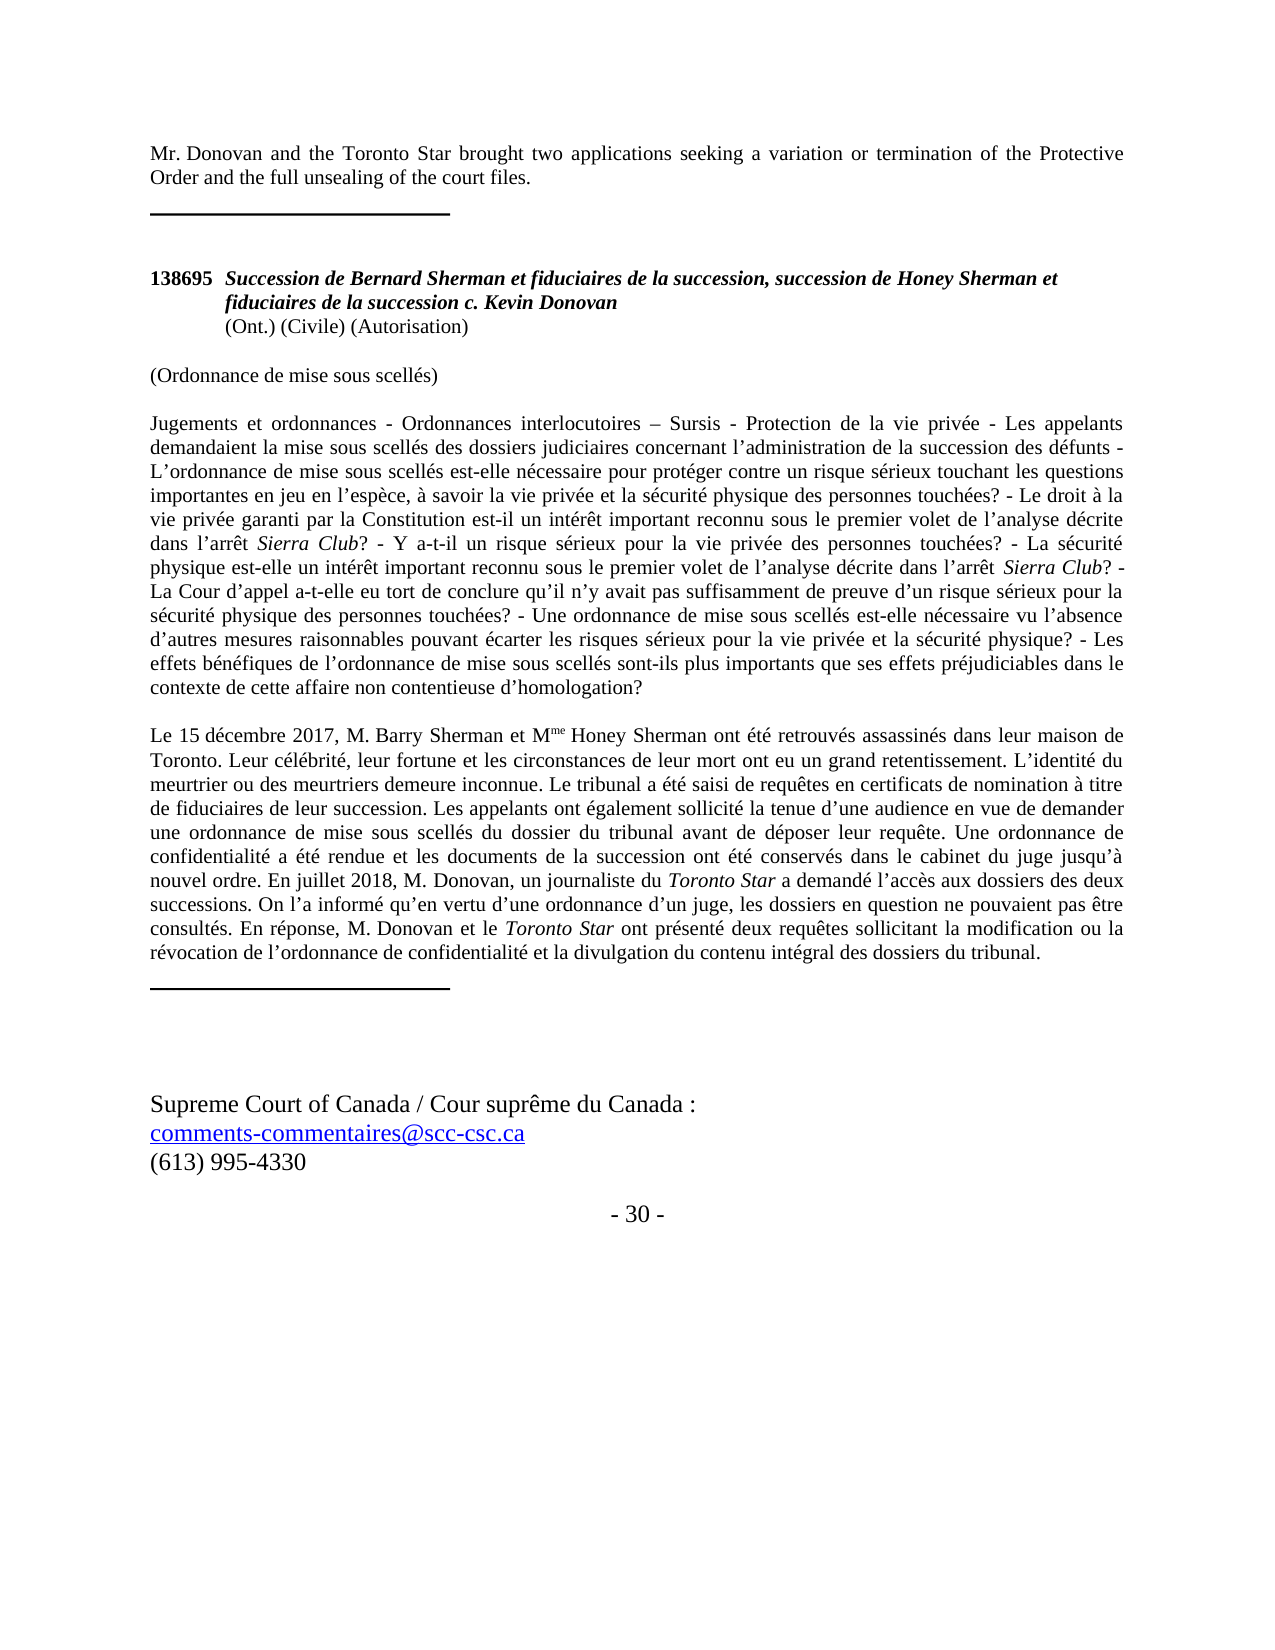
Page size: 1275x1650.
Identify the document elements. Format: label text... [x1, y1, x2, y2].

text - 30 - [150, 1199, 1125, 1228]
text Le 15 décembre 2017, M. Barry Sherman et Mme Honey Sherman ont été retrouvés assassinés dans leur maison de Toronto. Leur célébrité, leur fortune et les circonstances de leur mort ont eu un grand retentissement. L’identité du meurtrier ou des meurtriers demeure inconnue. Le tribunal a été saisi de requêtes en certificats de nomination à titre de fiduciaires de leur succession. Les appelants ont également sollicité la tenue d’une audience en vue de demander une ordonnance de mise sous scellés du dossier du tribunal avant de déposer leur requête. Une ordonnance de confidentialité a été rendue et les documents de la succession ont été conservés dans le cabinet du juge jusqu’à nouvel ordre. En juillet 2018, M. Donovan, un journaliste du Toronto Star a demandé l’accès aux dossiers des deux successions. On l’a informé qu’en vertu d’une ordonnance d’un juge, les dossiers en question ne pouvaient pas être consultés. En réponse, M. Donovan et le Toronto Star ont présenté deux requêtes sollicitant la modification ou la révocation de l’ordonnance de confidentialité et la divulgation du contenu intégral des dossiers du tribunal. [150, 723, 1125, 964]
text (Ordonnance de mise sous scellés) [150, 362, 1125, 387]
text 38695 Succession de Bernard Sherman et fiduciaires de la succession, succession de Honey Sherman et fiduciaires de la succession c. Kevin Donovan [150, 266, 1125, 314]
text (Ont.) (Civile) (Autorisation) [225, 314, 1125, 338]
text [150, 141, 1125, 189]
text Jugements et ordonnances - Ordonnances interlocutoires – Sursis - Protection de la vie privée - Les appelants demandaient la mise sous scellés des dossiers judiciaires concernant l’administration de la succession des défunts - L’ordonnance de mise sous scellés est-elle nécessaire pour protéger contre un risque sérieux touchant les questions importantes en jeu en l’espèce, à savoir la vie privée et la sécurité physique des personnes touchées? - Le droit à la vie privée garanti par la Constitution est-il un intérêt important reconnu sous le premier volet de l’analyse décrite dans l’arrêt Sierra Club? - Y a-t-il un risque sérieux pour la vie privée des personnes touchées? - La sécurité physique est-elle un intérêt important reconnu sous le premier volet de l’analyse décrite dans l’arrêt Sierra Club? - La Cour d’appel a-t-elle eu tort de conclure qu’il n’y avait pas suffisamment de preuve d’un risque sérieux pour la sécurité physique des personnes touchées? - Une ordonnance de mise sous scellés est-elle nécessaire vu l’absence d’autres mesures raisonnables pouvant écarter les risques sérieux pour la vie privée et la sécurité physique? - Les effets bénéfiques de l’ordonnance de mise sous scellés sont-ils plus importants que ses effets préjudiciables dans le contexte de cette affaire non contentieuse d’homologation? [150, 411, 1125, 699]
text comments-commentaires@scc-csc.ca [150, 1118, 1125, 1147]
text (613) 995-4330 [150, 1147, 1125, 1175]
text Supreme Court of Canada / Cour suprême du Canada : [150, 1089, 1125, 1118]
